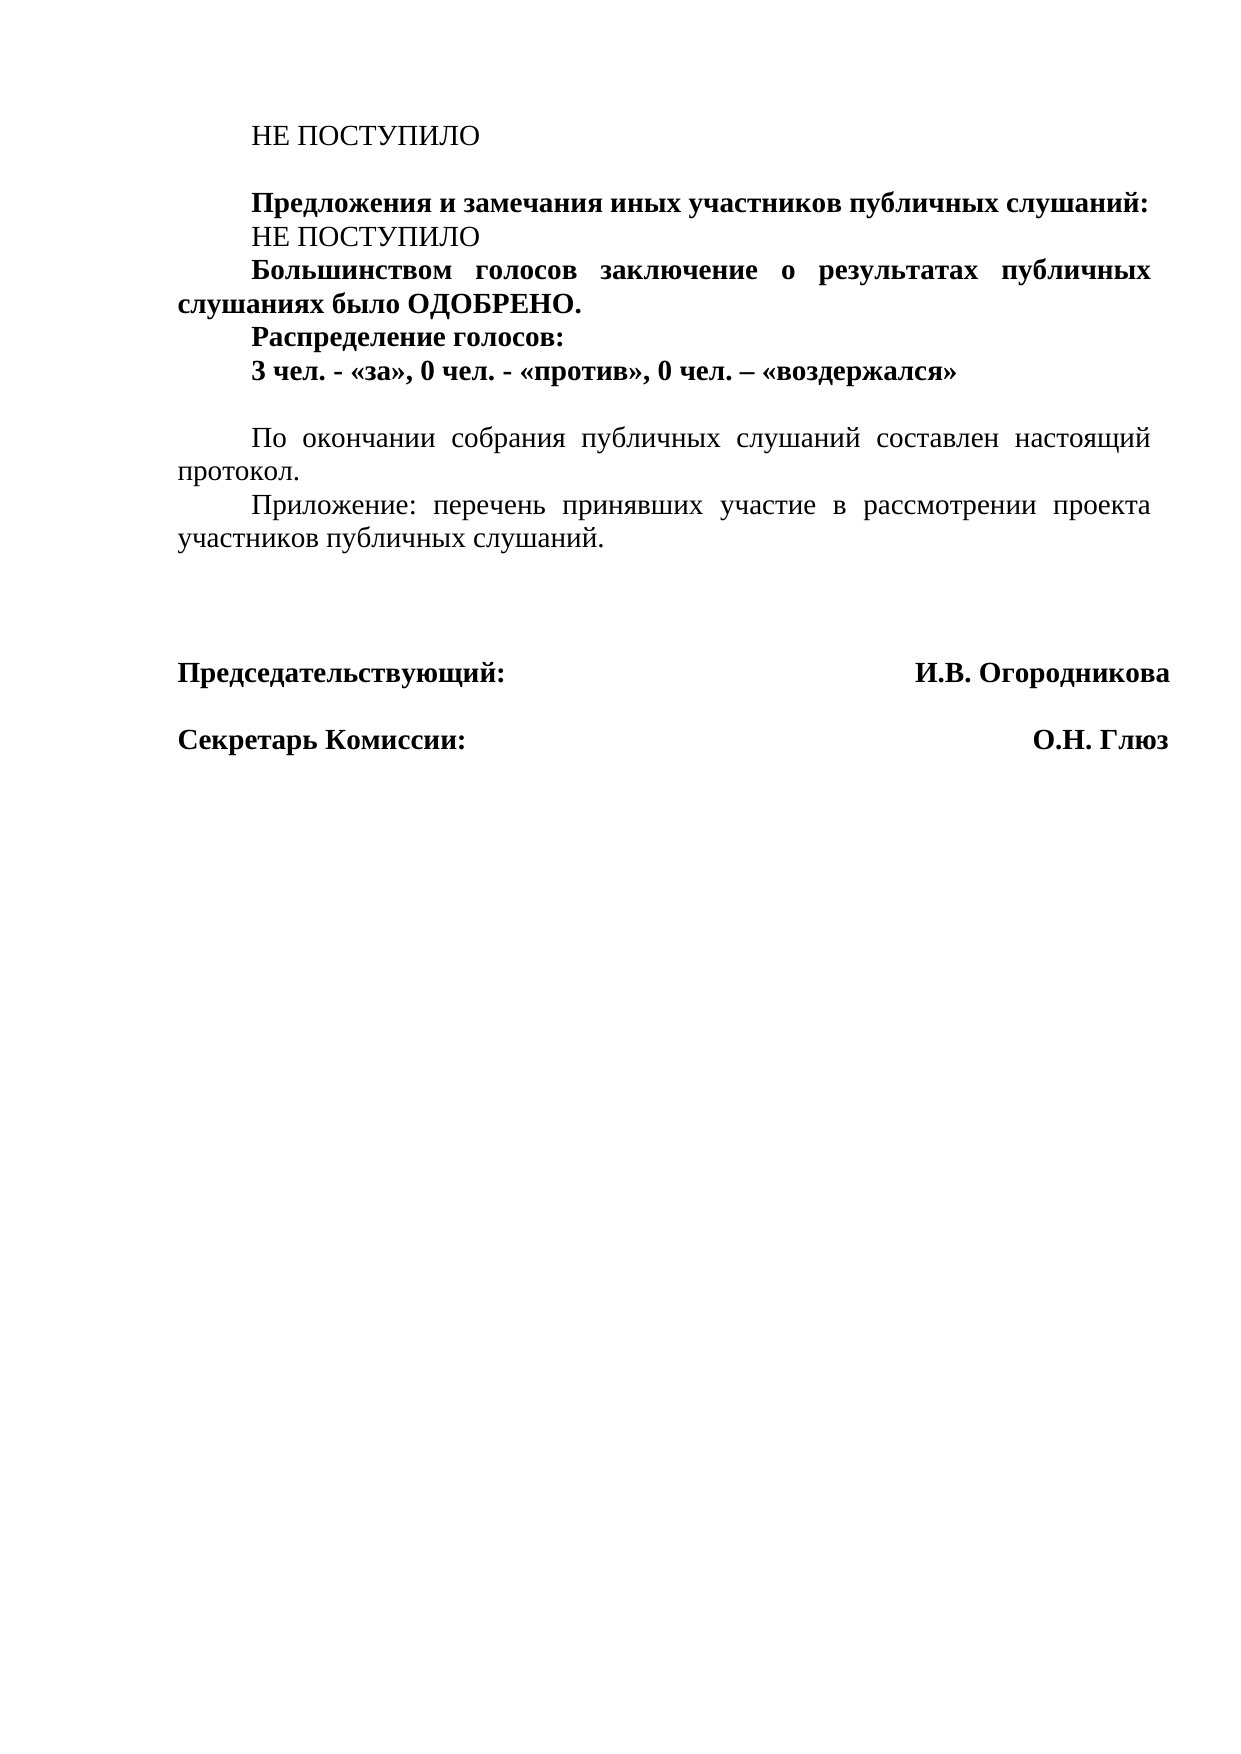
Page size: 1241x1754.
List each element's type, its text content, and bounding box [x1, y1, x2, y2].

text 3 чел. - «за», 0 чел. - «против», 0 чел. – «воздержался» [177, 353, 1152, 386]
text По окончании собрания публичных слушаний составлен настоящий протокол. [177, 420, 1152, 487]
text НЕ ПОСТУПИЛО [177, 219, 1152, 252]
text НЕ ПОСТУПИЛО [177, 118, 1152, 152]
text Большинством голосов заключение о результатах публичных слушаниях было ОДОБРЕНО. [177, 252, 1152, 319]
text Секретарь Комиссии: О.Н. Глюз [177, 722, 1181, 755]
text Председательствующий: И.В. Огородникова [177, 655, 1181, 688]
text Распределение голосов: [177, 319, 1152, 353]
text Предложения и замечания иных участников публичных слушаний: [177, 185, 1152, 219]
text Приложение: перечень принявших участие в рассмотрении проекта участников публичных слушаний. [177, 487, 1152, 554]
